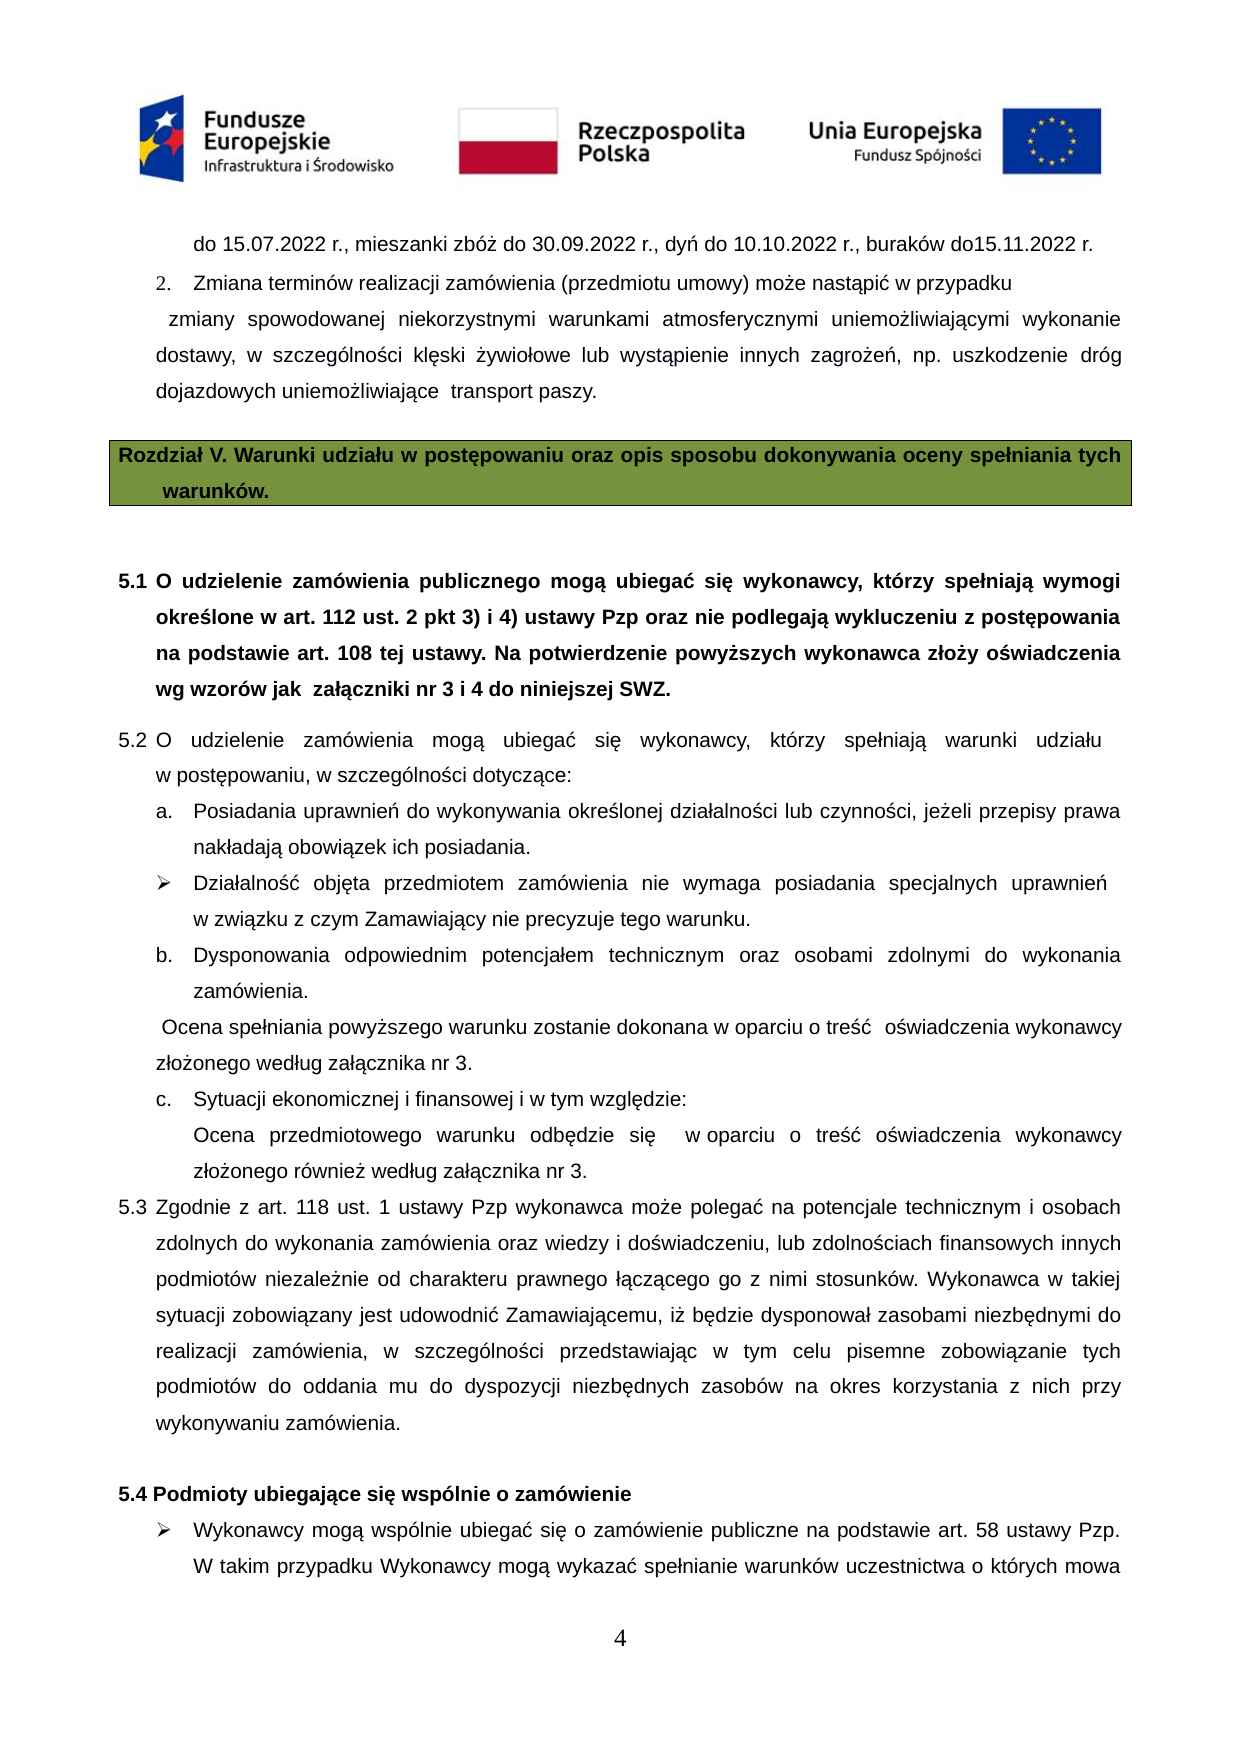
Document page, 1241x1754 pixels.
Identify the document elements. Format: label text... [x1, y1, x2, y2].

list O udzielenie zamówienia mogą ubiegać się wykonawcy, którzy spełniają warunki udziału w postępowaniu, w szczególności dotyczące: [118, 727, 1122, 787]
list Zgodnie z art. 118 ust. 1 ustawy Pzp wykonawca może polegać na potencjale technicznym i osobach zdolnych do wykonania zamówienia oraz wiedzy i doświadczeniu, lub zdolnościach finansowych innych podmiotów niezależnie od charakteru prawnego łączącego go z nimi stosunków. Wykonawca w takiej sytuacji zobowiązany jest udowodnić Zamawiającemu, iż będzie dysponował zasobami niezbędnymi do realizacji zamówienia, w szczególności przedstawiając w tym celu pisemne zobowiązanie tych podmiotów do oddania mu do dyspozycji niezbędnych zasobów na okres korzystania z nich przy wykonywaniu zamówienia. [118, 1195, 1122, 1434]
text zmiany spowodowanej niekorzystnymi warunkami atmosferycznymi uniemożliwiającymi wykonanie dostawy, w szczególności klęski żywiołowe lub wystąpienie innych zagrożeń, np. uszkodzenie dróg dojazdowych uniemożliwiające transport paszy. [156, 307, 1122, 403]
list Działalność objęta przedmiotem zamówienia nie wymaga posiadania specjalnych uprawnień w związku z czym Zamawiający nie precyzuje tego warunku. [156, 871, 1122, 931]
list Posiadania uprawnień do wykonywania określonej działalności lub czynności, jeżeli przepisy prawa nakładają obowiązek ich posiadania. [156, 799, 1122, 859]
list Dysponowania odpowiednim potencjałem technicznym oraz osobami zdolnymi do wykonania zamówienia. [156, 943, 1122, 1003]
text Rozdział V. Warunki udziału w postępowaniu oraz opis sposobu dokonywania oceny spełniania tych warunków. [110, 441, 1131, 505]
list Zmiana terminów realizacji zamówienia (przedmiotu umowy) może nastąpić w przypadku [156, 271, 1122, 295]
list O udzielenie zamówienia publicznego mogą ubiegać się wykonawcy, którzy spełniają wymogi określone w art. 112 ust. 2 pkt 3) i 4) ustawy Pzp oraz nie podlegają wykluczeniu z postępowania na podstawie art. 108 tej ustawy. Na potwierdzenie powyższych wykonawca złoży oświadczenia wg wzorów jak załączniki nr 3 i 4 do niniejszej SWZ. [118, 569, 1122, 701]
text Ocena przedmiotowego warunku odbędzie się w oparciu o treść oświadczenia wykonawcy złożonego również według załącznika nr 3. [193, 1123, 1122, 1183]
text Ocena spełniania powyższego warunku zostanie dokonana w oparciu o treść oświadczenia wykonawcy złożonego według załącznika nr 3. [156, 1015, 1122, 1075]
list Sytuacji ekonomicznej i finansowej i w tym względzie: [156, 1087, 1122, 1111]
text 5.4 Podmioty ubiegające się wspólnie o zamówienie [118, 1482, 1122, 1506]
picture [118, 73, 1123, 204]
